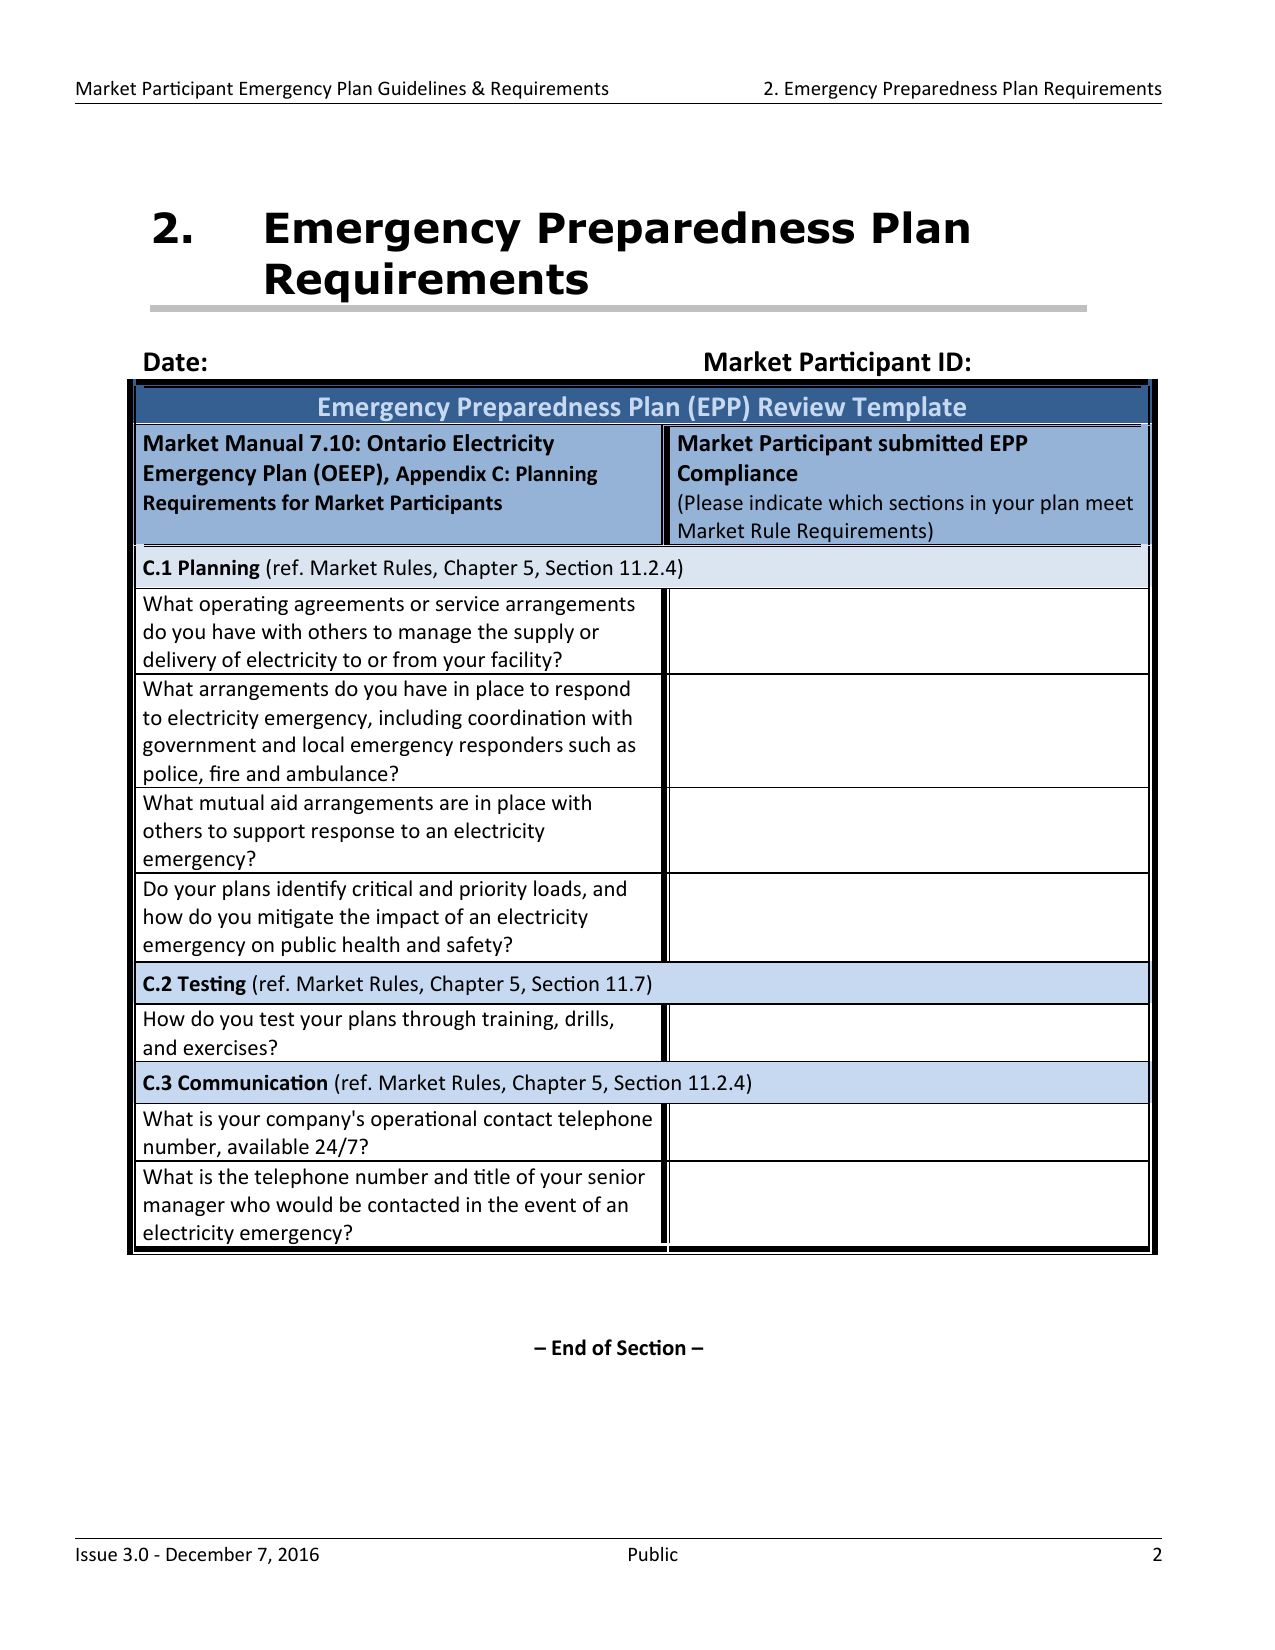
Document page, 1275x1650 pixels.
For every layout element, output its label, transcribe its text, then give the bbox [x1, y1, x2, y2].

table_cell Do your plans identify critical and priority loads, and how do you mitigate the impact of an electricity emergency on public health and safety? [136, 874, 661, 961]
table_cell C.2 Testing (ref. Market Rules, Chapter 5, Section 11.7) [136, 963, 1148, 1003]
table_cell What operating agreements or service arrangements do you have with others to manage the supply or delivery of electricity to or from your facility? [136, 589, 661, 673]
table_cell [670, 1005, 1148, 1061]
table_cell [670, 788, 1148, 872]
table_cell What is your company's operational contact telephone number, available 24/7? [136, 1104, 661, 1160]
table_cell Emergency Preparedness Plan (EPP) Review Template [133, 379, 1152, 423]
table_cell What arrangements do you have in place to respond to electricity emergency, including coordination with government and local emergency responders such as police, fire and ambulance? [136, 675, 661, 787]
subtitle Emergency Preparedness Plan Requirements [150, 202, 1087, 305]
table_cell [670, 874, 1148, 961]
table_cell [666, 1162, 1148, 1246]
table_cell What mutual aid arrangements are in place with others to support response to an electricity emergency? [136, 788, 661, 872]
table_cell What is the telephone number and title of your senior manager who would be contacted in the event of an electricity emergency? [136, 1162, 666, 1246]
text – End of Section – [150, 1333, 1087, 1361]
table_cell [670, 589, 1148, 673]
table_cell [670, 1104, 1148, 1160]
table_cell How do you test your plans through training, drills, and exercises? [136, 1005, 661, 1061]
table_cell C.1 Planning (ref. Market Rules, Chapter 5, Section 11.2.4) [136, 544, 1149, 587]
table_cell Market Manual 7.10: Ontario Electricity Emergency Plan (OEEP), Appendix C: Planning Requirements for Market Participants [136, 425, 661, 544]
table_cell [670, 675, 1148, 787]
table_header Market Participant ID: [692, 343, 1153, 378]
table_header Date: [131, 343, 692, 378]
table_cell Market Participant submitted EPP Compliance (Please indicate which sections in your plan meet Market Rule Requirements) [670, 424, 1149, 544]
table_cell C.3 Communication (ref. Market Rules, Chapter 5, Section 11.2.4) [136, 1062, 1148, 1103]
